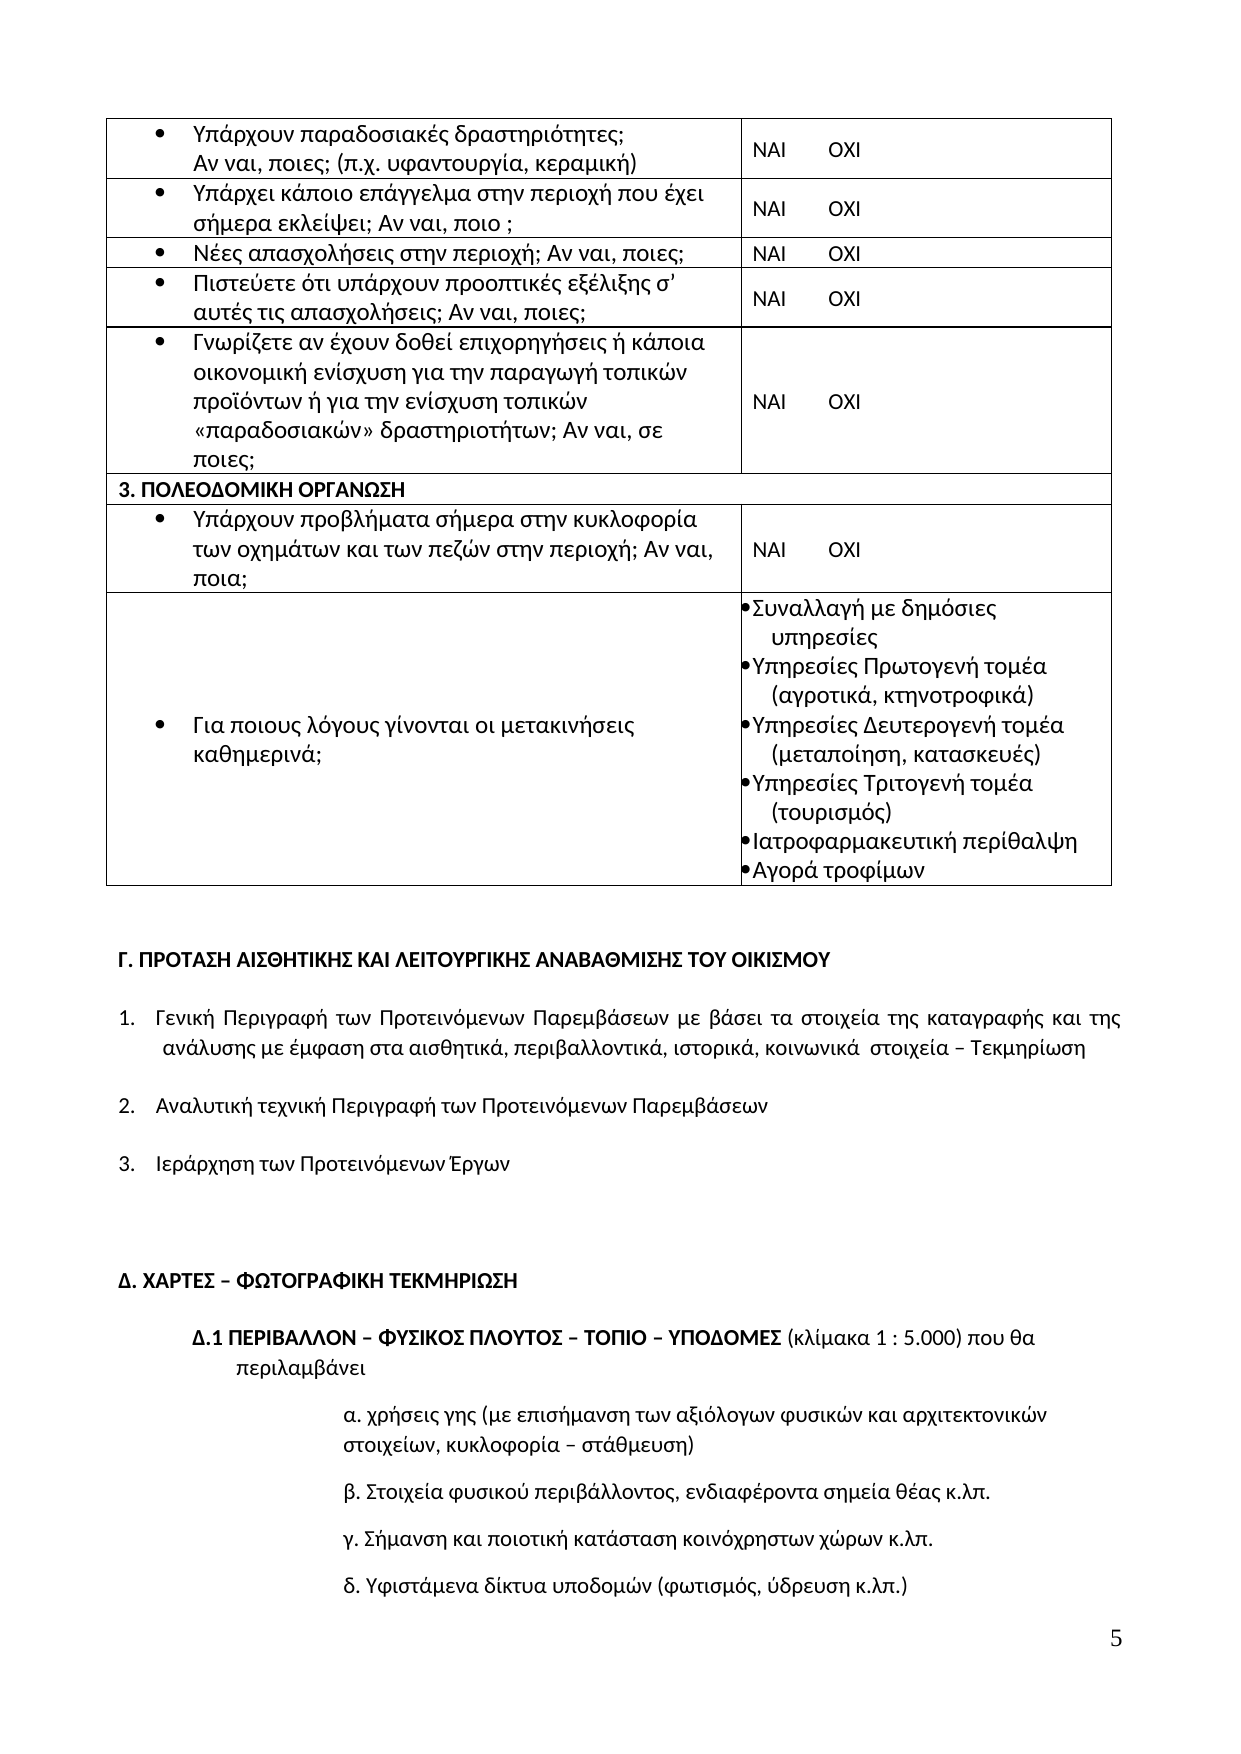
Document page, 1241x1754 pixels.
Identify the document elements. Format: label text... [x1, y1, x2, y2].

table_cell ΝΑΙ ΟΧΙ [742, 505, 1111, 592]
table_cell ΝΑΙ ΟΧΙ [742, 268, 1111, 326]
table_cell 3. ΠΟΛΕΟΔΟΜΙΚΗ ΟΡΓΑΝΩΣΗ [107, 474, 1111, 503]
table_cell Υπάρχουν προβλήματα σήμερα στην κυκλοφορία των οχημάτων και των πεζών στην περιοχή; Αν ναι, ποια; [107, 505, 741, 592]
table_cell Συναλλαγή με δημόσιες υπηρεσίες Υπηρεσίες Πρωτογενή τομέα (αγροτικά, κτηνοτροφικά) Υπηρεσίες Δευτερογενή τομέα (μεταποίηση, κατασκευές) Υπηρεσίες Τριτογενή τομέα (τουρισμός) Ιατροφαρμακευτική περίθαλψη Αγορά τροφίμων [742, 593, 1111, 885]
table_cell Για ποιους λόγους γίνονται οι μετακινήσεις καθημερινά; [107, 593, 741, 885]
text α. χρήσεις γης (με επισήμανση των αξιόλογων φυσικών και αρχιτεκτονικών στοιχείων, κυκλοφορία – στάθμευση) [343, 1400, 1122, 1459]
table_cell Νέες απασχολήσεις στην περιοχή; Αν ναι, ποιες; [107, 238, 741, 267]
table_cell Πιστεύετε ότι υπάρχουν προοπτικές εξέλιξης σ’ αυτές τις απασχολήσεις; Αν ναι, ποιες; [107, 268, 741, 326]
text Γ. ΠΡΟΤΑΣΗ ΑΙΣΘΗΤΙΚΗΣ ΚΑΙ ΛΕΙΤΟΥΡΓΙΚΗΣ ΑΝΑΒΑΘΜΙΣΗΣ ΤΟΥ ΟΙΚΙΣΜΟΥ [118, 944, 1122, 973]
table_cell ΝΑΙ ΟΧΙ [742, 238, 1111, 267]
list Γενική Περιγραφή των Προτεινόμενων Παρεμβάσεων με βάσει τα στοιχεία της καταγραφής και της ανάλυσης με έμφαση στα αισθητικά, περιβαλλοντικά, ιστορικά, κοινωνικά στοιχεία – Τεκμηρίωση [118, 1002, 1122, 1061]
table_cell Γνωρίζετε αν έχουν δοθεί επιχορηγήσεις ή κάποια οικονομική ενίσχυση για την παραγωγή τοπικών προϊόντων ή για την ενίσχυση τοπικών «παραδοσιακών» δραστηριοτήτων; Αν ναι, σε ποιες; [107, 328, 741, 473]
text γ. Σήμανση και ποιοτική κατάσταση κοινόχρηστων χώρων κ.λπ. [343, 1524, 1122, 1552]
text Δ. ΧΑΡΤΕΣ – ΦΩΤΟΓΡΑΦΙΚΗ ΤΕΚΜΗΡΙΩΣΗ [118, 1265, 1122, 1294]
table_cell ΝΑΙ ΟΧΙ [742, 328, 1111, 473]
list Ιεράρχηση των Προτεινόμενων Έργων [118, 1148, 1122, 1177]
table_cell ΝΑΙ ΟΧΙ [742, 119, 1111, 177]
text β. Στοιχεία φυσικού περιβάλλοντος, ενδιαφέροντα σημεία θέας κ.λπ. [343, 1477, 1122, 1506]
list Αναλυτική τεχνική Περιγραφή των Προτεινόμενων Παρεμβάσεων [118, 1090, 1122, 1119]
table_cell Υπάρχουν παραδοσιακές δραστηριότητες; Αν ναι, ποιες; (π.χ. υφαντουργία, κεραμική) [107, 119, 741, 177]
table_cell ΝΑΙ ΟΧΙ [742, 179, 1111, 237]
text Δ.1 ΠΕΡΙΒΑΛΛΟΝ – ΦΥΣΙΚΟΣ ΠΛΟΥΤΟΣ – ΤΟΠΙΟ – ΥΠΟΔΟΜΕΣ (κλίμακα 1 : 5.000) που θα περιλαμβάνει [192, 1323, 1122, 1382]
table_cell Υπάρχει κάποιο επάγγελμα στην περιοχή που έχει σήμερα εκλείψει; Αν ναι, ποιο ; [107, 179, 741, 237]
text δ. Υφιστάμενα δίκτυα υποδομών (φωτισμός, ύδρευση κ.λπ.) [343, 1571, 1122, 1599]
